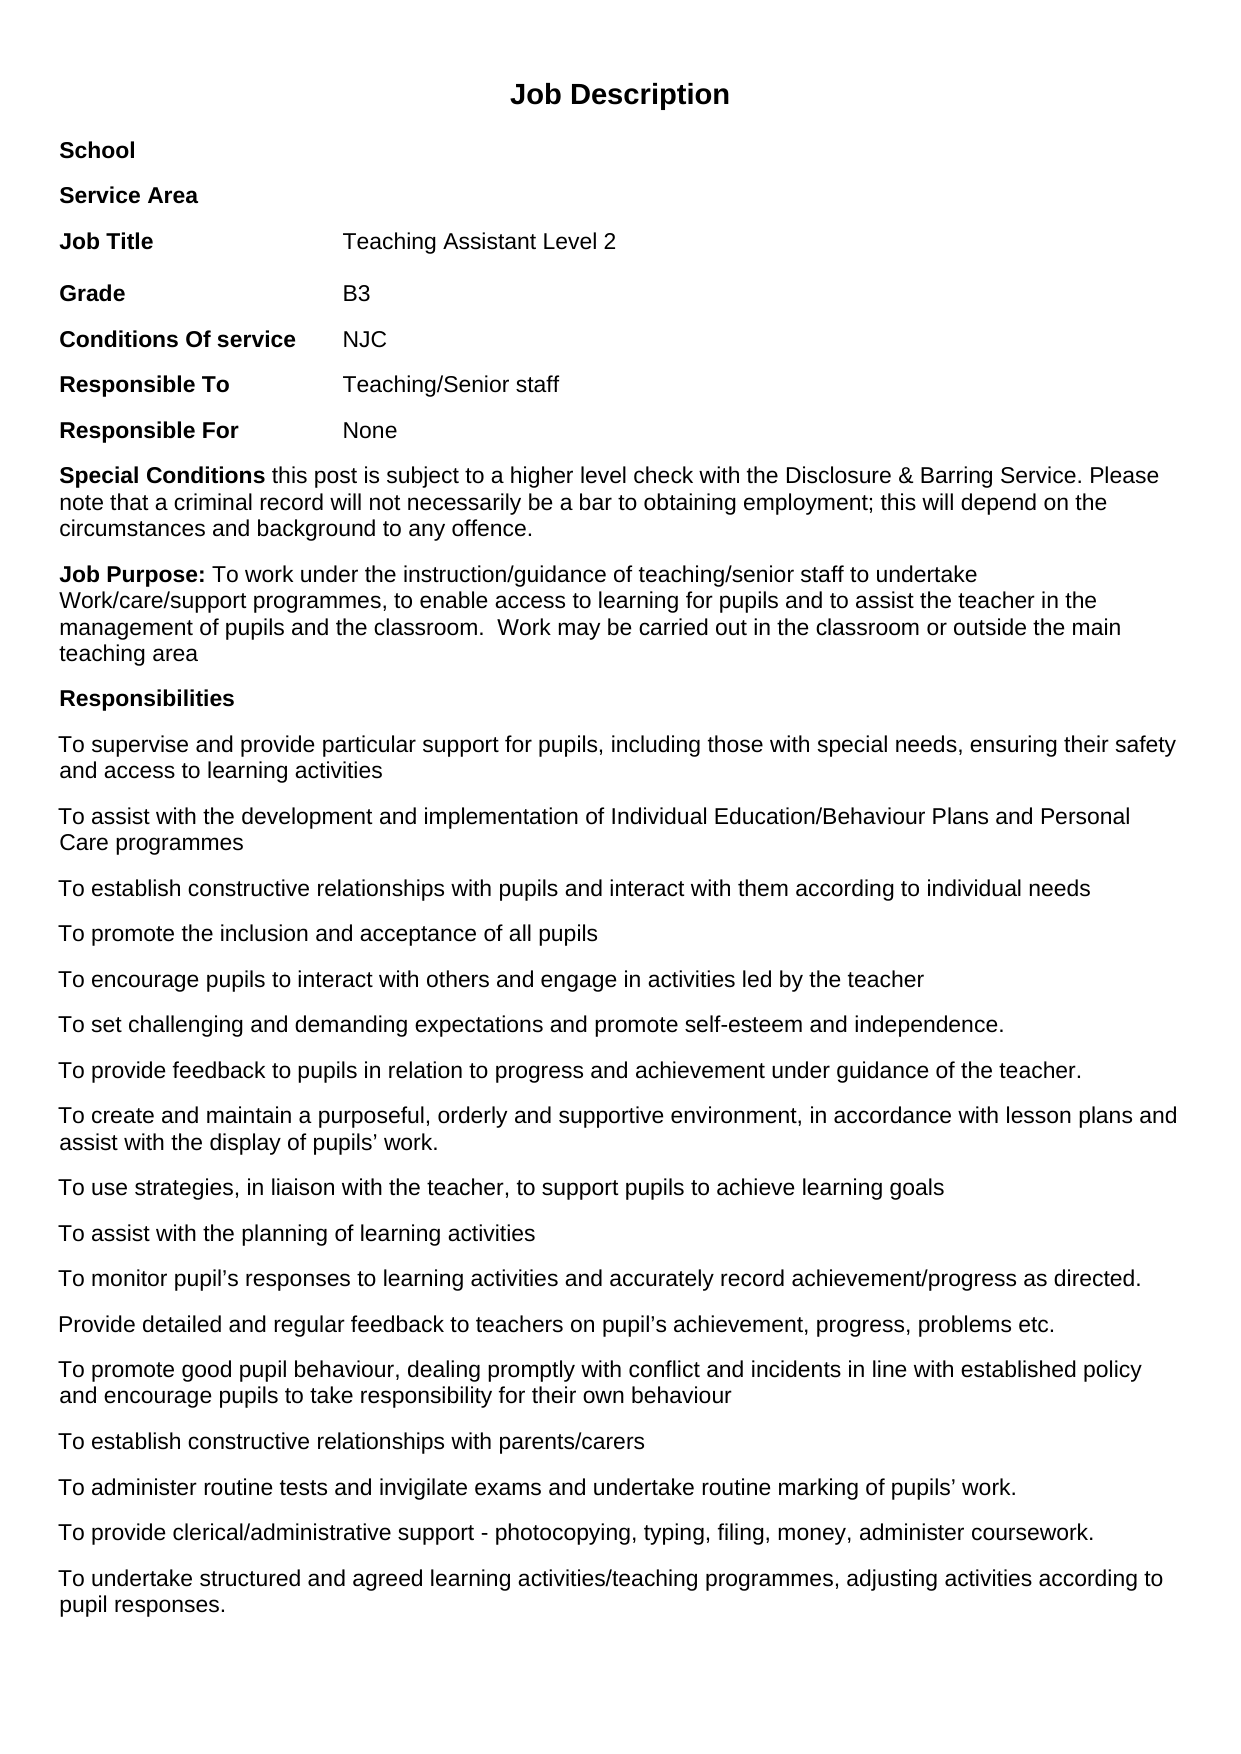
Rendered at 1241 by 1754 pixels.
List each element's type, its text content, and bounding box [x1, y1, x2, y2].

text To monitor pupil’s responses to learning activities and accurately record achievement/progress as directed. [58, 1265, 1181, 1291]
text Work/care/support programmes, to enable access to learning for pupils and to assist the teacher in the management of pupils and the classroom. Work may be carried out in the classroom or outside the main teaching area [59, 587, 1181, 666]
text School [59, 137, 1181, 163]
text Grade B3 [59, 280, 1181, 307]
text To promote good pupil behaviour, dealing promptly with conflict and incidents in line with established policy and encourage pupils to take responsibility for their own behaviour [58, 1356, 1181, 1409]
text Responsible For None [59, 417, 1181, 443]
text Job Description [59, 77, 1181, 110]
text To promote the inclusion and acceptance of all pupils [58, 920, 1181, 946]
text To create and maintain a purposeful, orderly and supportive environment, in accordance with lesson plans and assist with the display of pupils’ work. [58, 1102, 1181, 1155]
text To establish constructive relationships with pupils and interact with them according to individual needs [58, 874, 1181, 901]
text To encourage pupils to interact with others and engage in activities led by the teacher [58, 966, 1181, 992]
text Service Area [59, 182, 1181, 208]
text Job Purpose: To work under the instruction/guidance of teaching/senior staff to undertake [59, 561, 1181, 587]
text To undertake structured and agreed learning activities/teaching programmes, adjusting activities according to pupil responses. [58, 1564, 1181, 1617]
text To administer routine tests and invigilate exams and undertake routine marking of pupils’ work. [58, 1473, 1181, 1500]
text To establish constructive relationships with parents/carers [58, 1428, 1181, 1454]
text Provide detailed and regular feedback to teachers on pupil’s achievement, progress, problems etc. [58, 1311, 1181, 1337]
text To use strategies, in liaison with the teacher, to support pupils to achieve learning goals [58, 1174, 1181, 1200]
text To assist with the planning of learning activities [58, 1219, 1181, 1246]
text Responsible To Teaching/Senior staff [59, 371, 1181, 398]
text Conditions Of service NJC [59, 326, 1181, 352]
text To set challenging and demanding expectations and promote self-esteem and independence. [58, 1011, 1181, 1037]
text To provide clerical/administrative support - photocopying, typing, filing, money, administer coursework. [58, 1519, 1181, 1545]
text Job Title Teaching Assistant Level 2 [59, 228, 1181, 254]
text Special Conditions this post is subject to a higher level check with the Disclosure & Barring Service. Please note that a criminal record will not necessarily be a bar to obtaining employment; this will depend on the circumstances and background to any offence. [59, 462, 1181, 542]
text To provide feedback to pupils in relation to progress and achievement under guidance of the teacher. [58, 1057, 1181, 1083]
text Responsibilities [59, 685, 1181, 712]
text To assist with the development and implementation of Individual Education/Behaviour Plans and Personal Care programmes [58, 803, 1181, 855]
text To supervise and provide particular support for pupils, including those with special needs, ensuring their safety and access to learning activities [58, 731, 1181, 783]
